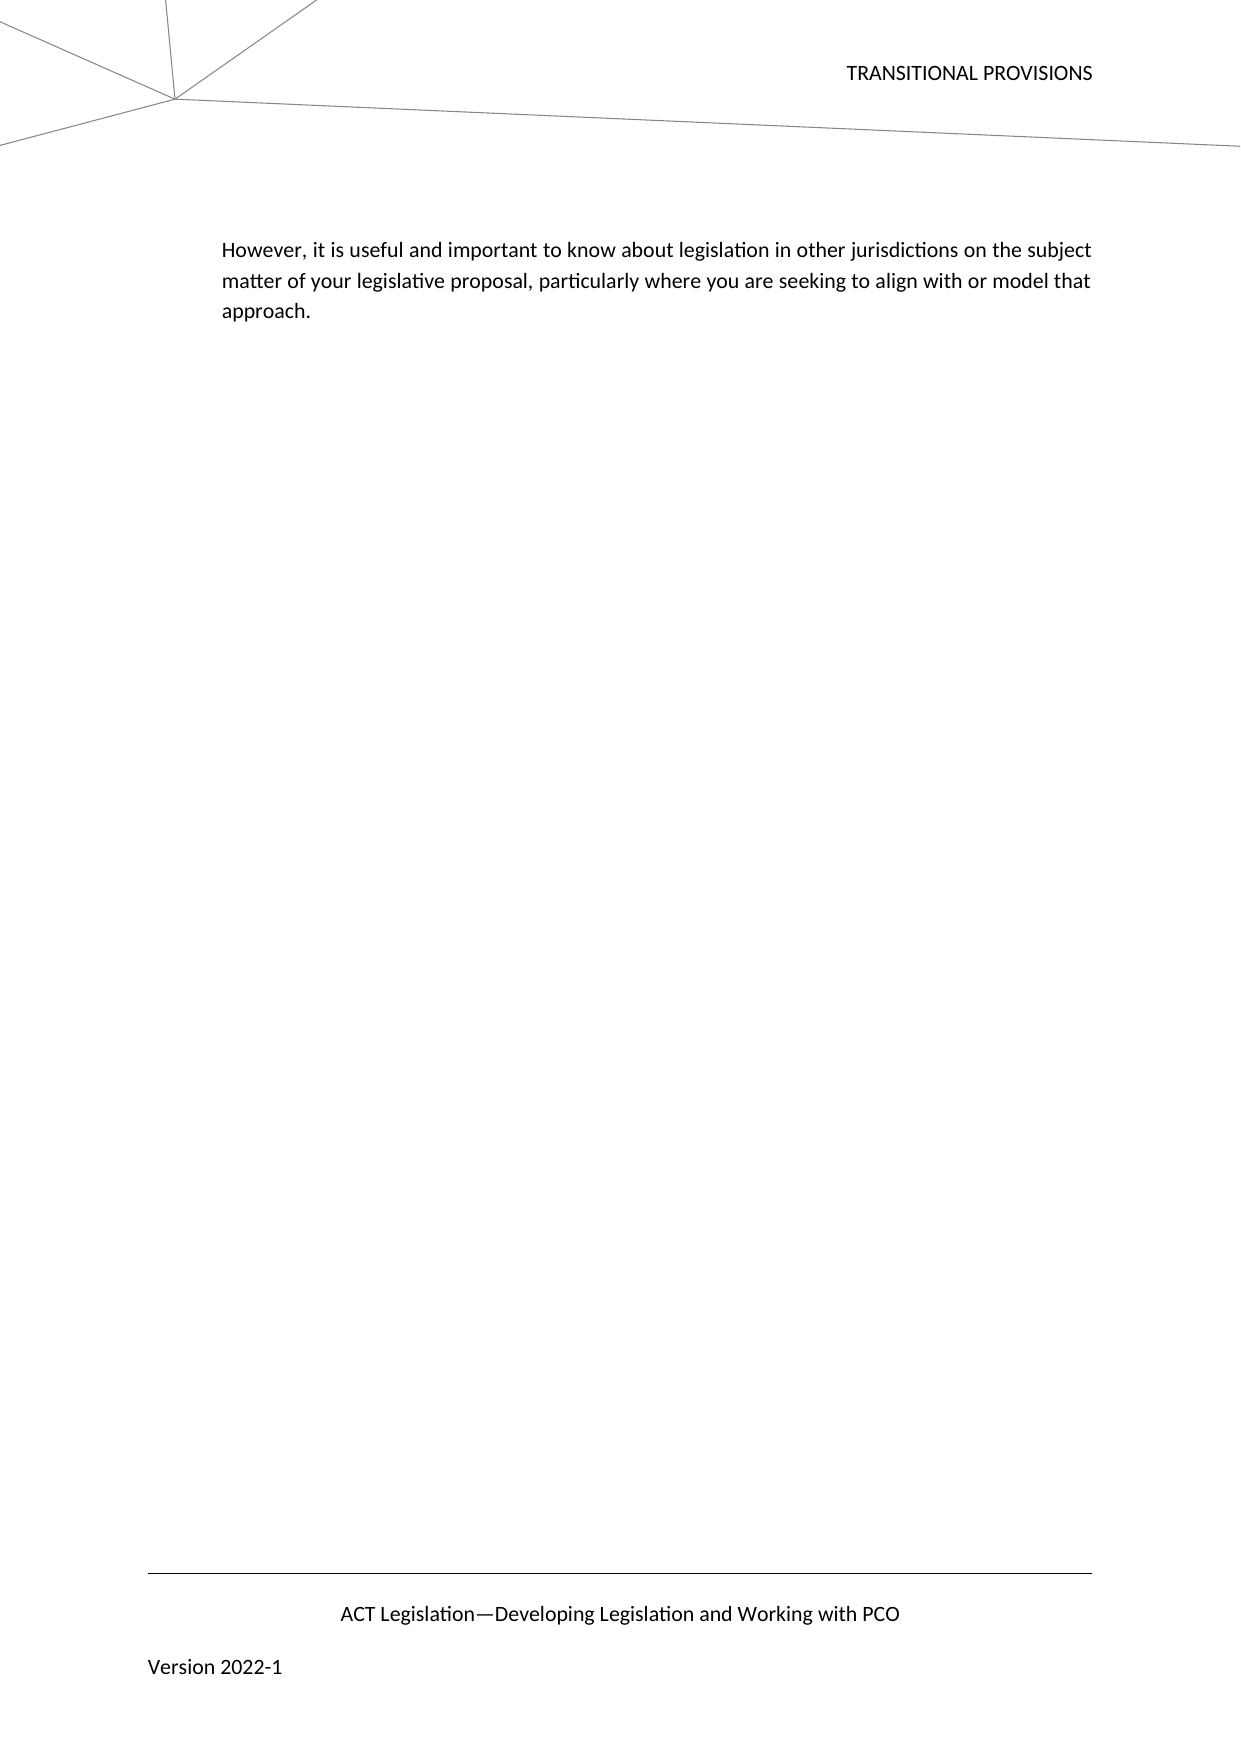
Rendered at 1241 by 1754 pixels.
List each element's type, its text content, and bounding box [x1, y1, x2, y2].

text However, it is useful and important to know about legislation in other jurisdictions on the subject matter of your legislative proposal, particularly where you are seeking to align with or model that approach. [222, 236, 1092, 324]
